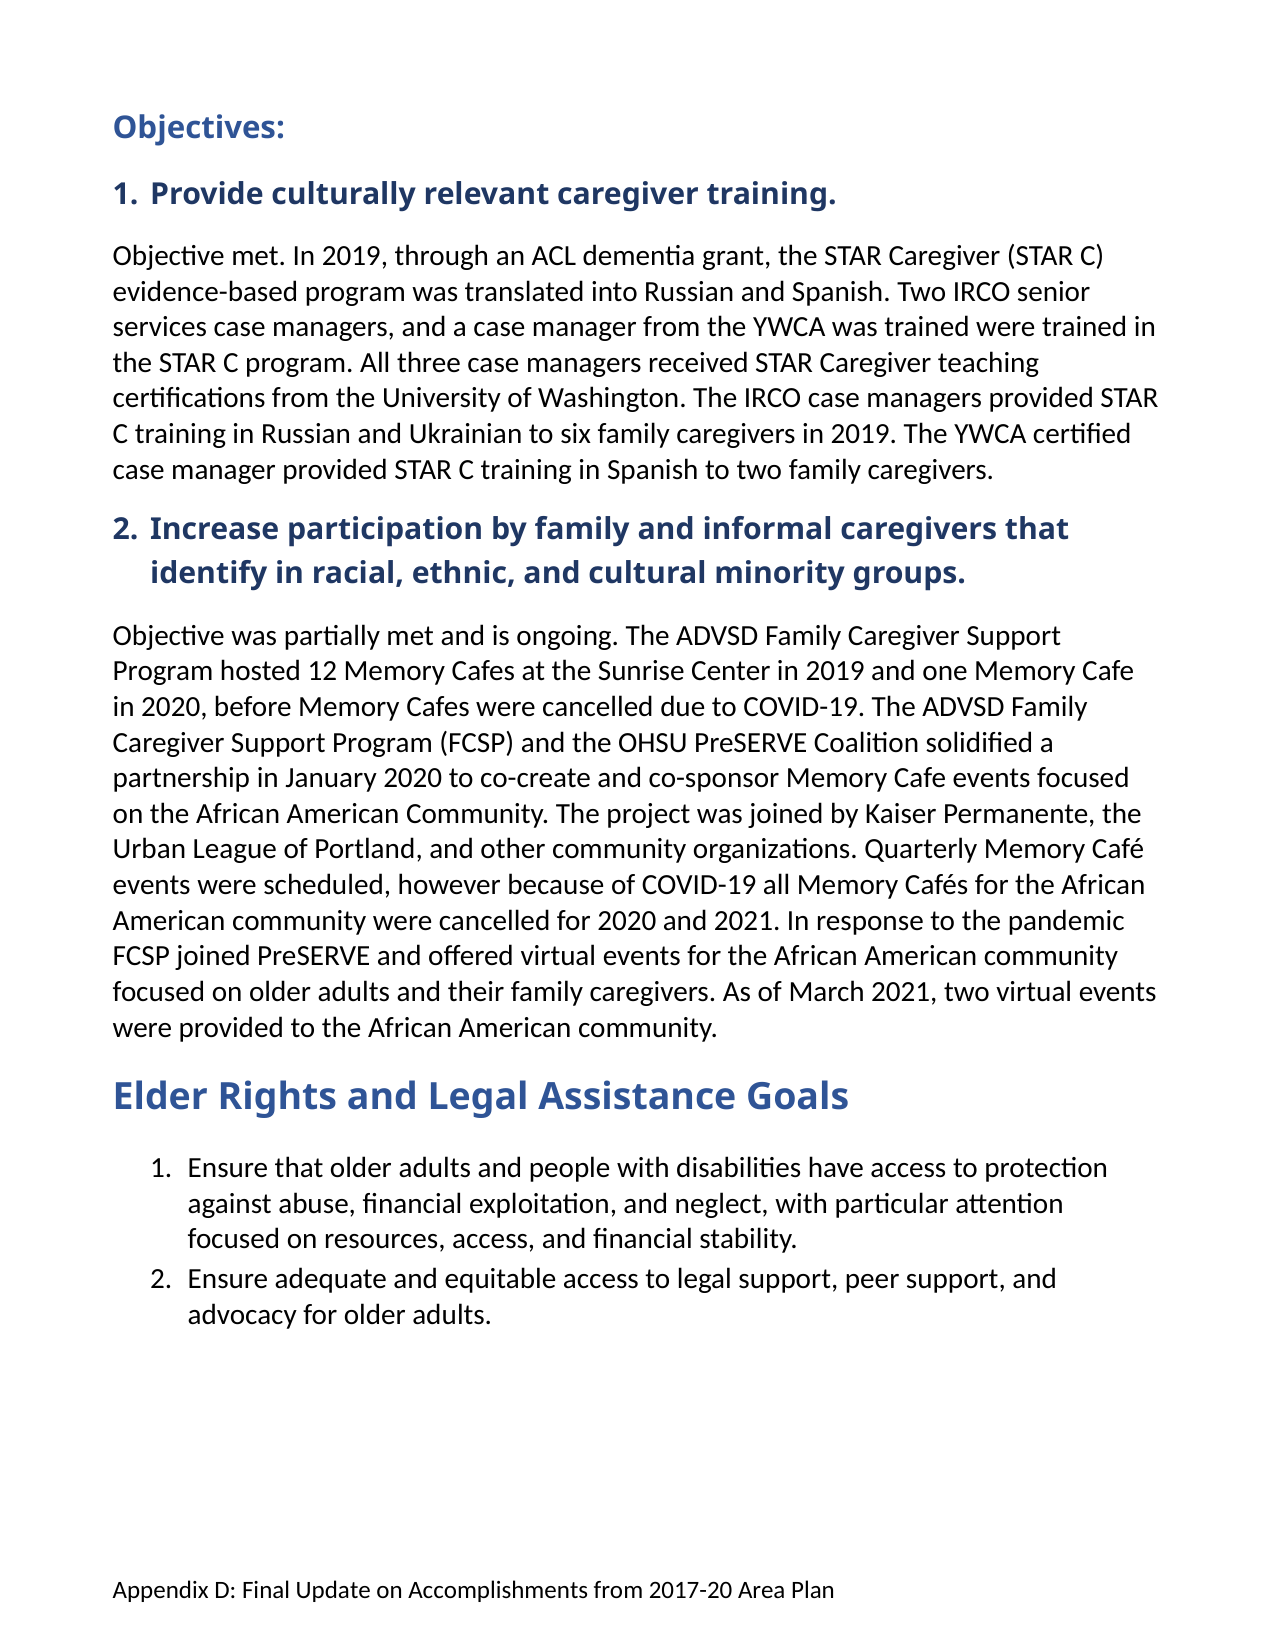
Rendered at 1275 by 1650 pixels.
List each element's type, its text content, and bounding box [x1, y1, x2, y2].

list Ensure that older adults and people with disabilities have access to protection against abuse, financial exploitation, and neglect, with particular attention focused on resources, access, and financial stability. [150, 1149, 1162, 1256]
text Objective met. In 2019, through an ACL dementia grant, the STAR Caregiver (STAR C) evidence-based program was translated into Russian and Spanish. Two IRCO senior services case managers, and a case manager from the YWCA was trained were trained in the STAR C program. All three case managers received STAR Caregiver teaching certifications from the University of Washington. The IRCO case managers provided STAR C training in Russian and Ukrainian to six family caregivers in 2019. The YWCA certified case manager provided STAR C training in Spanish to two family caregivers. [112, 237, 1162, 486]
text Objective was partially met and is ongoing. The ADVSD Family Caregiver Support Program hosted 12 Memory Cafes at the Sunrise Center in 2019 and one Memory Cafe in 2020, before Memory Cafes were cancelled due to COVID-19. The ADVSD Family Caregiver Support Program (FCSP) and the OHSU PreSERVE Coalition solidified a partnership in January 2020 to co-create and co-sponsor Memory Cafe events focused on the African American Community. The project was joined by Kaiser Permanente, the Urban League of Portland, and other community organizations. Quarterly Memory Café events were scheduled, however because of COVID-19 all Memory Cafés for the African American community were cancelled for 2020 and 2021. In response to the pandemic FCSP joined PreSERVE and offered virtual events for the African American community focused on older adults and their family caregivers. As of March 2021, two virtual events were provided to the African American community. [112, 617, 1162, 1044]
subtitle Objectives: [112, 105, 1162, 148]
list Ensure adequate and equitable access to legal support, peer support, and advocacy for older adults. [150, 1260, 1162, 1332]
subtitle Increase participation by family and informal caregivers that identify in racial, ethnic, and cultural minority groups. [112, 507, 1162, 593]
subtitle Provide culturally relevant caregiver training. [112, 172, 1162, 213]
subtitle Elder Rights and Legal Assistance Goals [112, 1069, 1162, 1120]
